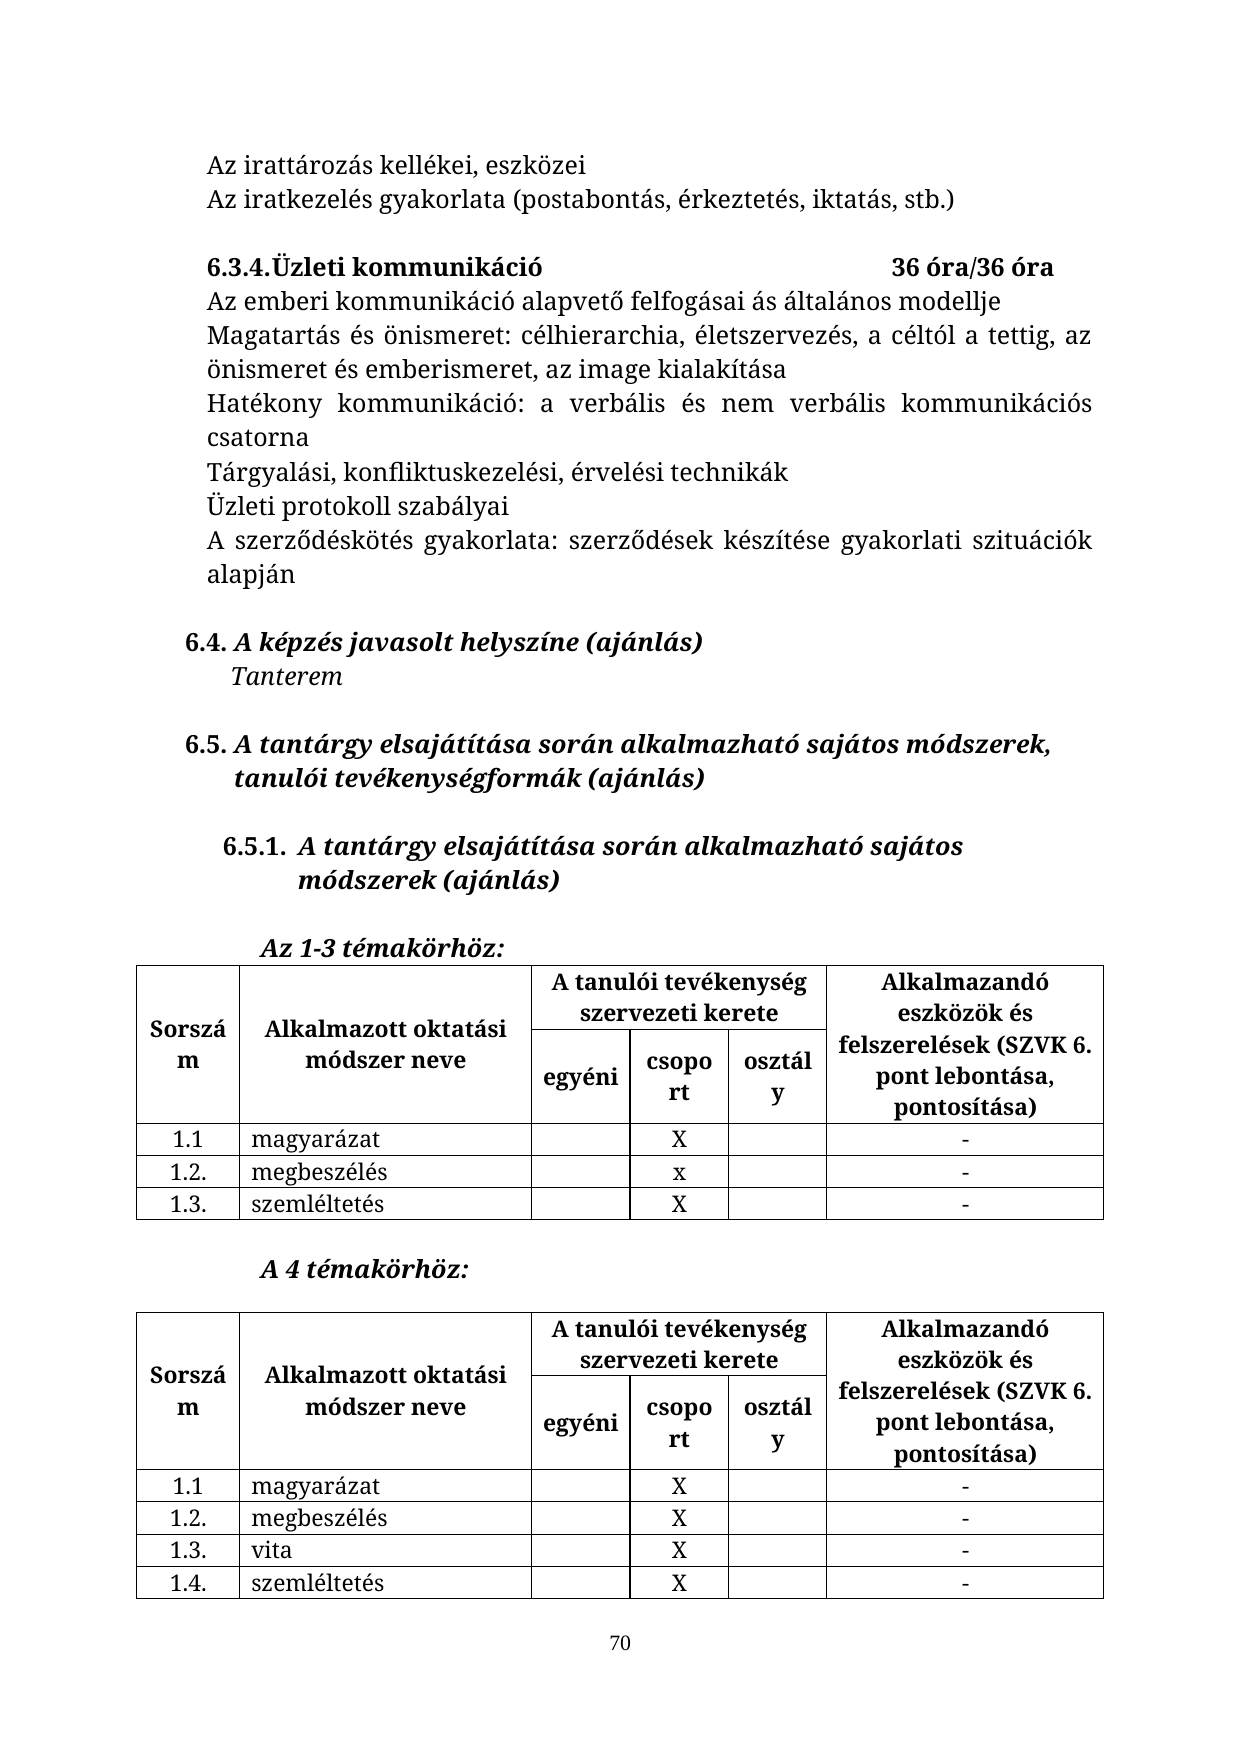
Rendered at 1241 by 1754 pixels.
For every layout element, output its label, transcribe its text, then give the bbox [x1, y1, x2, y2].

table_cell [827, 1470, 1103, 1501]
text Tárgyalási, konfliktuskezelési, érvelési technikák [207, 454, 1093, 488]
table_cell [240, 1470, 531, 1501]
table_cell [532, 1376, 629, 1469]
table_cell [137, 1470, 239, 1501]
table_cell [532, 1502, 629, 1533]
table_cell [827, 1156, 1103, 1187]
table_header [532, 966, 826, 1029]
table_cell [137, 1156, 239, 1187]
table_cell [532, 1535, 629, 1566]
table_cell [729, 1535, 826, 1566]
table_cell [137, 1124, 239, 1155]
list A 4 témakörhöz: [260, 1252, 1093, 1286]
list A képzés javasolt helyszíne (ajánlás) [185, 624, 1093, 658]
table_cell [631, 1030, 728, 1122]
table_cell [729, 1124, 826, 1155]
text Az emberi kommunikáció alapvető felfogásai ás általános modellje [207, 284, 1093, 318]
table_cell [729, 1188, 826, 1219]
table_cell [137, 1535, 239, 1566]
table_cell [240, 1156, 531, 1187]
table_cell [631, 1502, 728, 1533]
text Az irattározás kellékei, eszközei [207, 148, 1093, 182]
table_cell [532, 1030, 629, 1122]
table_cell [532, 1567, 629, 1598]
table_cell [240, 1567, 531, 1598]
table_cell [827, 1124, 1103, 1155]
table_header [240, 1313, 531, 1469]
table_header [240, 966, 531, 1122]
text Tanterem [230, 658, 1093, 693]
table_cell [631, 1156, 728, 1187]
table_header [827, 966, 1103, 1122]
text Az iratkezelés gyakorlata (postabontás, érkeztetés, iktatás, stb.) [207, 182, 1093, 216]
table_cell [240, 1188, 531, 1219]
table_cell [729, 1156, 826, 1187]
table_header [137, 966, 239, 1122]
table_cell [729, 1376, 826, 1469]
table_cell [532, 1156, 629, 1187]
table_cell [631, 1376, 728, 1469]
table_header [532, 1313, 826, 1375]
text Hatékony kommunikáció: a verbális és nem verbális kommunikációs csatorna [207, 386, 1093, 454]
list Az 1-3 témakörhöz: [260, 931, 1093, 965]
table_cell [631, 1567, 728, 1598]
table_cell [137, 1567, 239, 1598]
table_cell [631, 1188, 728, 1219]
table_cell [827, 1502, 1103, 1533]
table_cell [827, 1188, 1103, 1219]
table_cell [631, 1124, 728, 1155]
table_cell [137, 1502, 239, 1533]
text A szerződéskötés gyakorlata: szerződések készítése gyakorlati szituációk alapján [207, 522, 1093, 590]
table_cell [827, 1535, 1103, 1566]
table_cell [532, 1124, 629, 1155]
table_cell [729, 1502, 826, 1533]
list Üzleti kommunikáció 36 óra/36 óra [207, 250, 1093, 284]
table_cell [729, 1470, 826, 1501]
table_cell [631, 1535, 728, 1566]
text Üzleti protokoll szabályai [207, 488, 1093, 522]
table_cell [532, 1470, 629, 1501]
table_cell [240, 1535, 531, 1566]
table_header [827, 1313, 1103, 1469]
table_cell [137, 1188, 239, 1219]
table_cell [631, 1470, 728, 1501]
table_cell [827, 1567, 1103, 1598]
list A tantárgy elsajátítása során alkalmazható sajátos módszerek, tanulói tevékenységformák (ajánlás) [185, 727, 1093, 795]
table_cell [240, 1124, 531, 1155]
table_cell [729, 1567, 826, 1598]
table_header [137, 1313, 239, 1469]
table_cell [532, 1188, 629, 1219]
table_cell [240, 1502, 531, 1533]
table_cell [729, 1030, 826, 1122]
list A tantárgy elsajátítása során alkalmazható sajátos módszerek (ajánlás) [223, 829, 1093, 897]
text Magatartás és önismeret: célhierarchia, életszervezés, a céltól a tettig, az önismeret és emberismeret, az image kialakítása [207, 318, 1093, 386]
